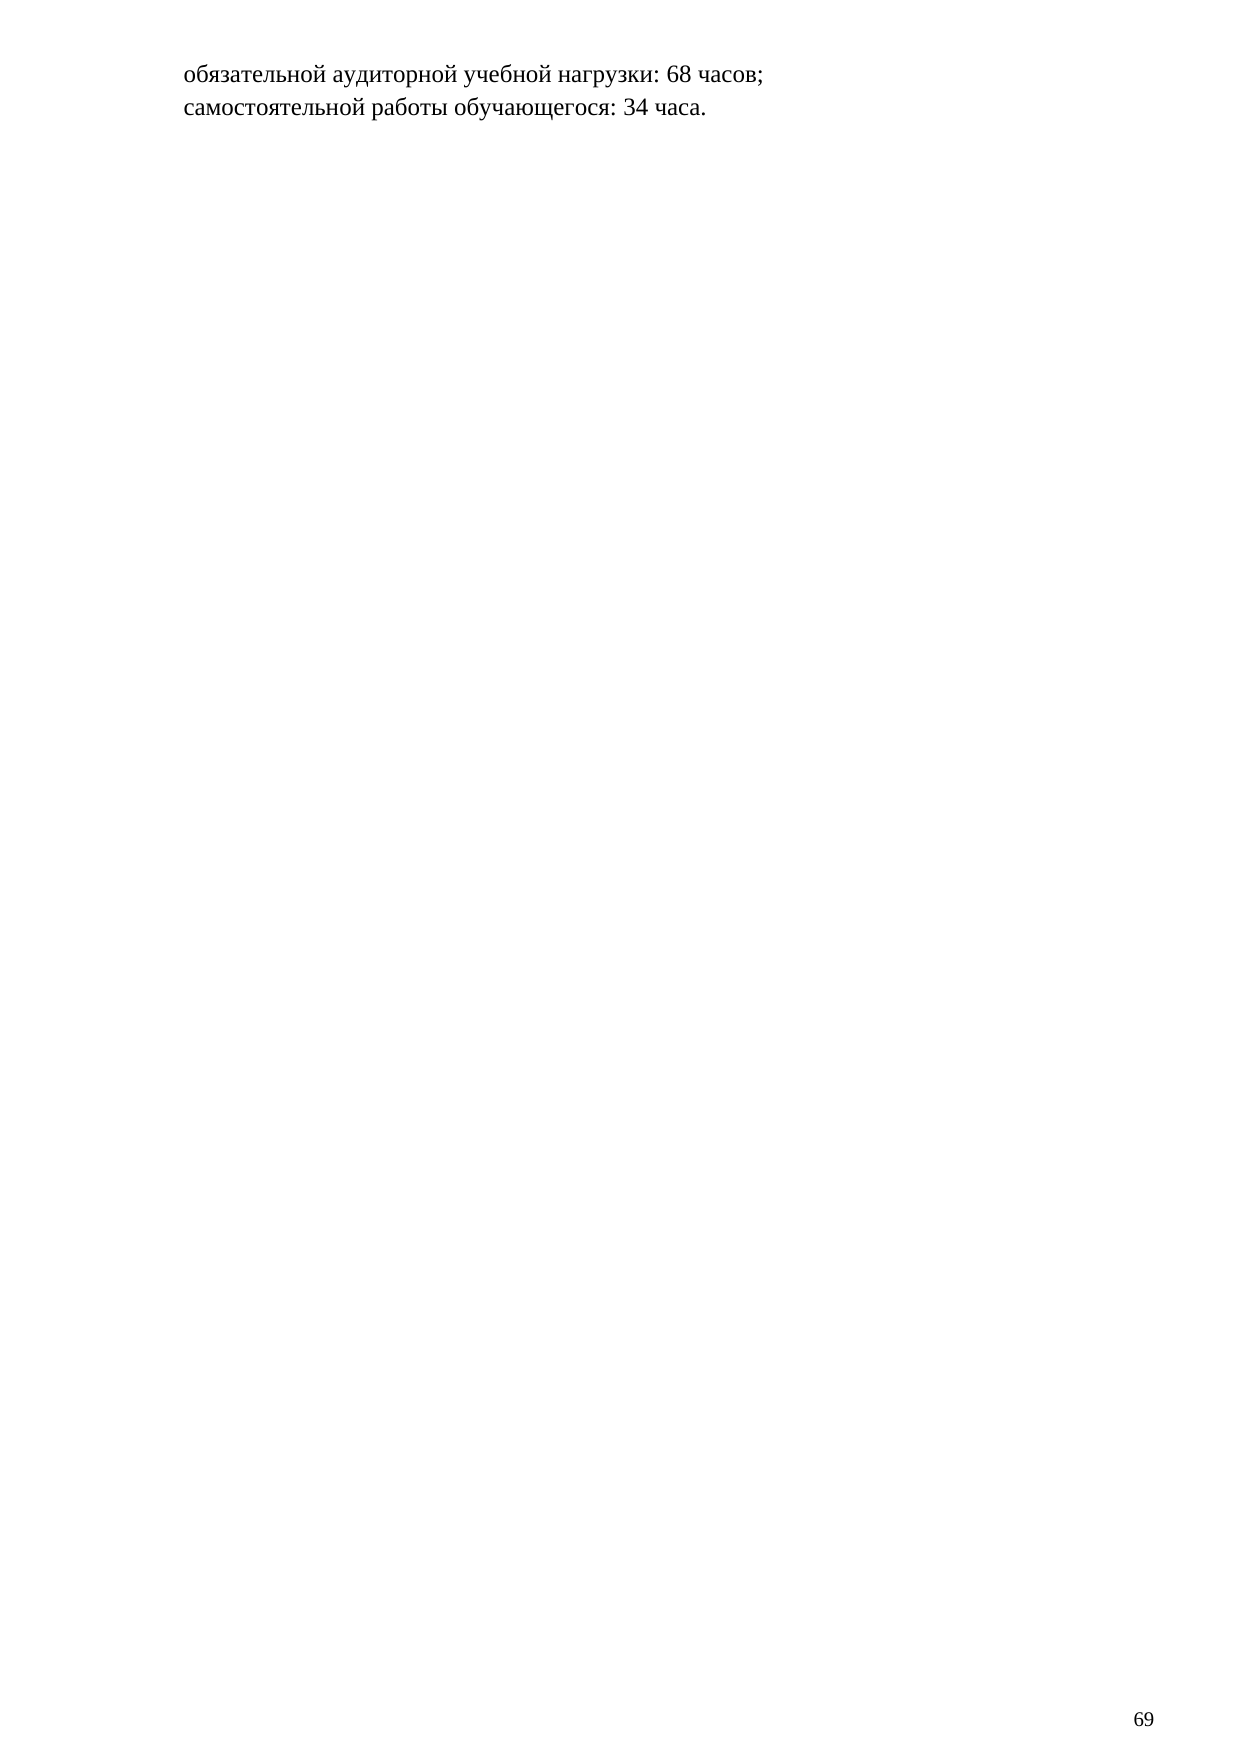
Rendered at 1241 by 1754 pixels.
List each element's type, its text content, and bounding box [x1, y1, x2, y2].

text обязательной аудиторной учебной нагрузки: 68 часов; [183, 59, 952, 88]
text самостоятельной работы обучающегося: 34 часа. [183, 92, 952, 121]
